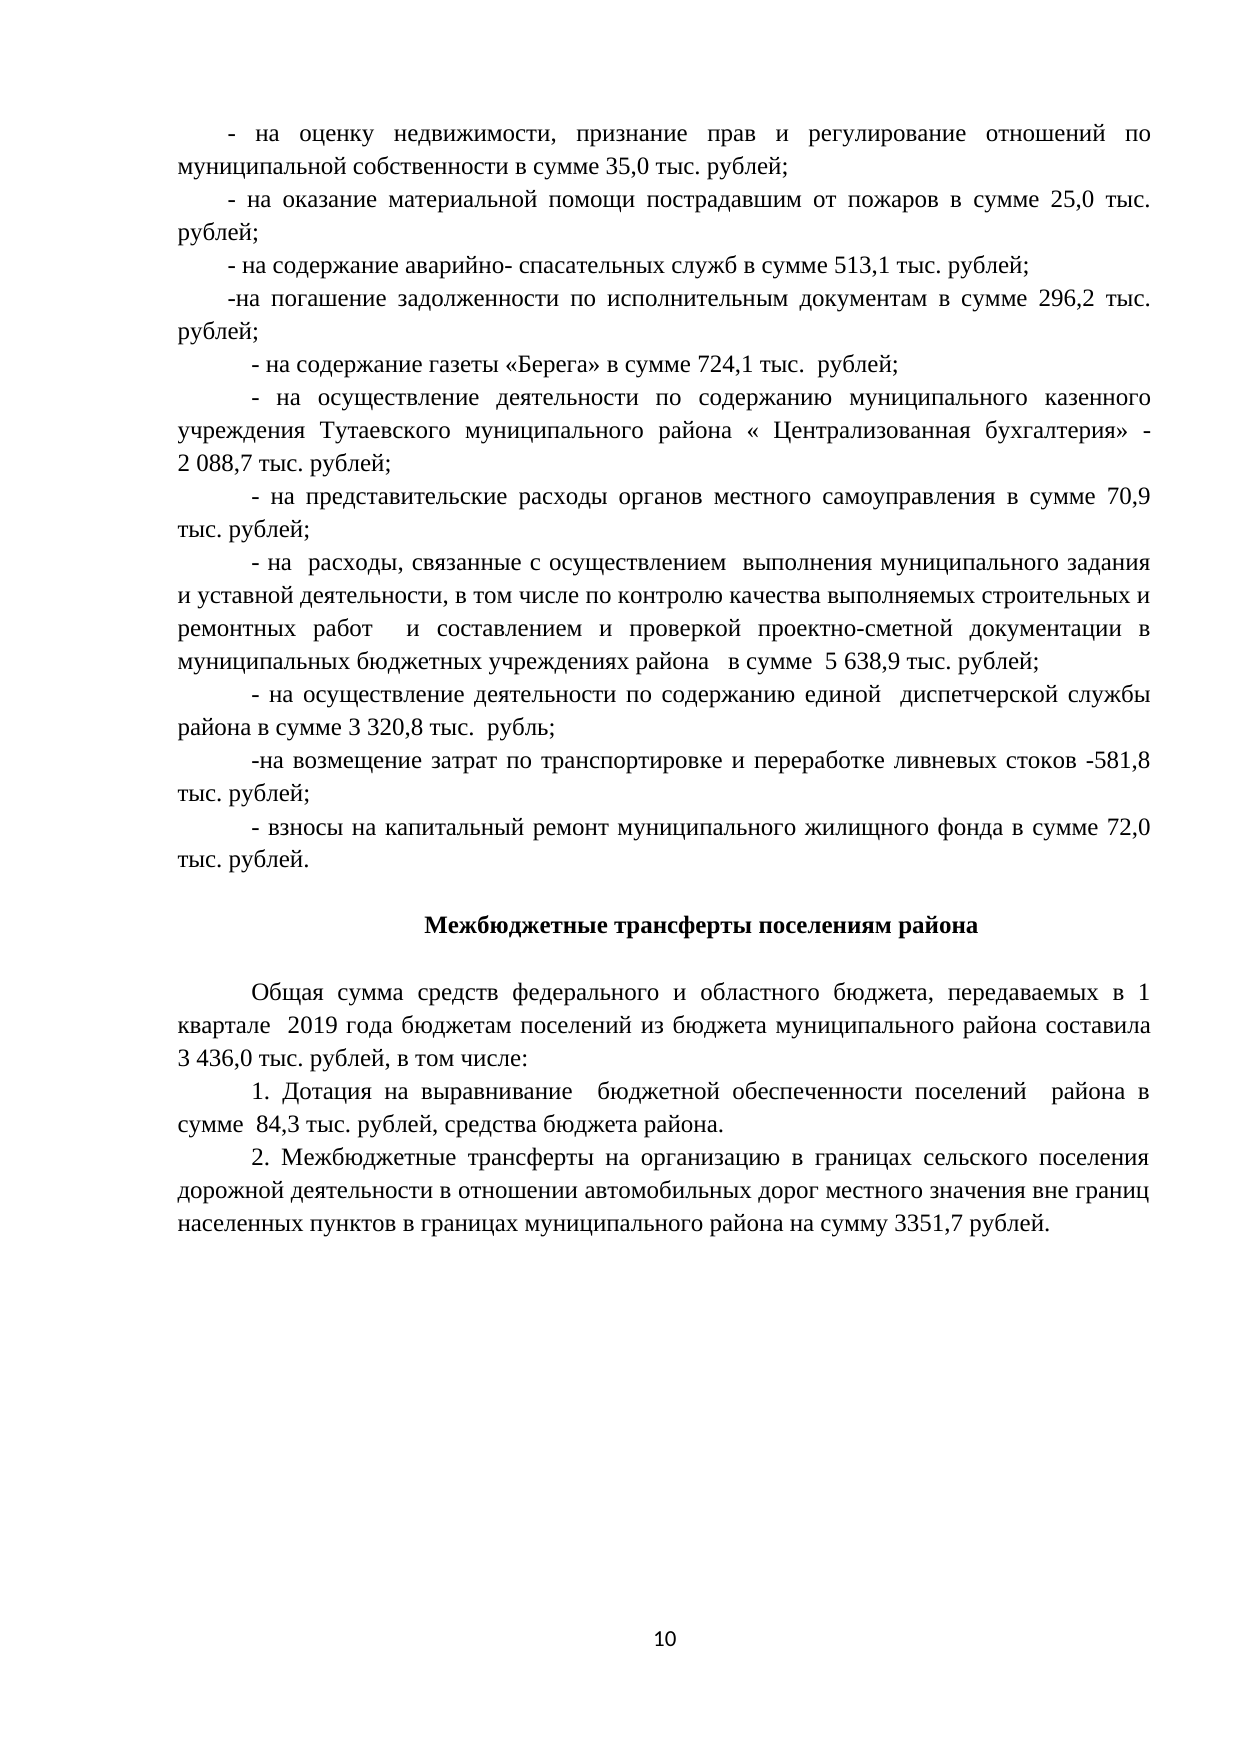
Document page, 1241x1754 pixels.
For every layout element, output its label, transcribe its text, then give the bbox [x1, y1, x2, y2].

list 1. Дотация на выравнивание бюджетной обеспеченности поселений района в сумме 84,3 тыс. рублей, средства бюджета района. [177, 1076, 1150, 1137]
text - на осуществление деятельности по содержанию муниципального казенного учреждения Тутаевского муниципального района « Централизованная бухгалтерия» - 2 088,7 тыс. рублей; [177, 382, 1152, 477]
text Общая сумма средств федерального и областного бюджета, передаваемых в 1 квартале 2019 года бюджетам поселений из бюджета муниципального района составила 3 436,0 тыс. рублей, в том числе: [177, 977, 1152, 1071]
text - на оценку недвижимости, признание прав и регулирование отношений по муниципальной собственности в сумме 35,0 тыс. рублей; [177, 118, 1152, 180]
text 2. Межбюджетные трансферты на организацию в границах сельского поселения дорожной деятельности в отношении автомобильных дорог местного значения вне границ населенных пунктов в границах муниципального района на сумму 3351,7 рублей. [177, 1142, 1150, 1237]
text - на оказание материальной помощи пострадавшим от пожаров в сумме 25,0 тыс. рублей; [177, 184, 1152, 246]
text - взносы на капитальный ремонт муниципального жилищного фонда в сумме 72,0 тыс. рублей. [177, 812, 1152, 873]
text -на возмещение затрат по транспортировке и переработке ливневых стоков -581,8 тыс. рублей; [177, 746, 1152, 807]
text - на расходы, связанные с осуществлением выполнения муниципального задания и уставной деятельности, в том числе по контролю качества выполняемых строительных и ремонтных работ и составлением и проверкой проектно-сметной документации в муниципальных бюджетных учреждениях района в сумме 5 638,9 тыс. рублей; [177, 547, 1152, 675]
text - на содержание аварийно- спасательных служб в сумме 513,1 тыс. рублей; [177, 250, 1152, 279]
text - на представительские расходы органов местного самоуправления в сумме 70,9 тыс. рублей; [177, 481, 1152, 543]
text - на содержание газеты «Берега» в сумме 724,1 тыс. рублей; [177, 349, 1152, 378]
text Межбюджетные трансферты поселениям района [177, 911, 1152, 939]
text -на погашение задолженности по исполнительным документам в сумме 296,2 тыс. рублей; [177, 283, 1152, 345]
text - на осуществление деятельности по содержанию единой диспетчерской службы района в сумме 3 320,8 тыс. рубль; [177, 679, 1152, 741]
